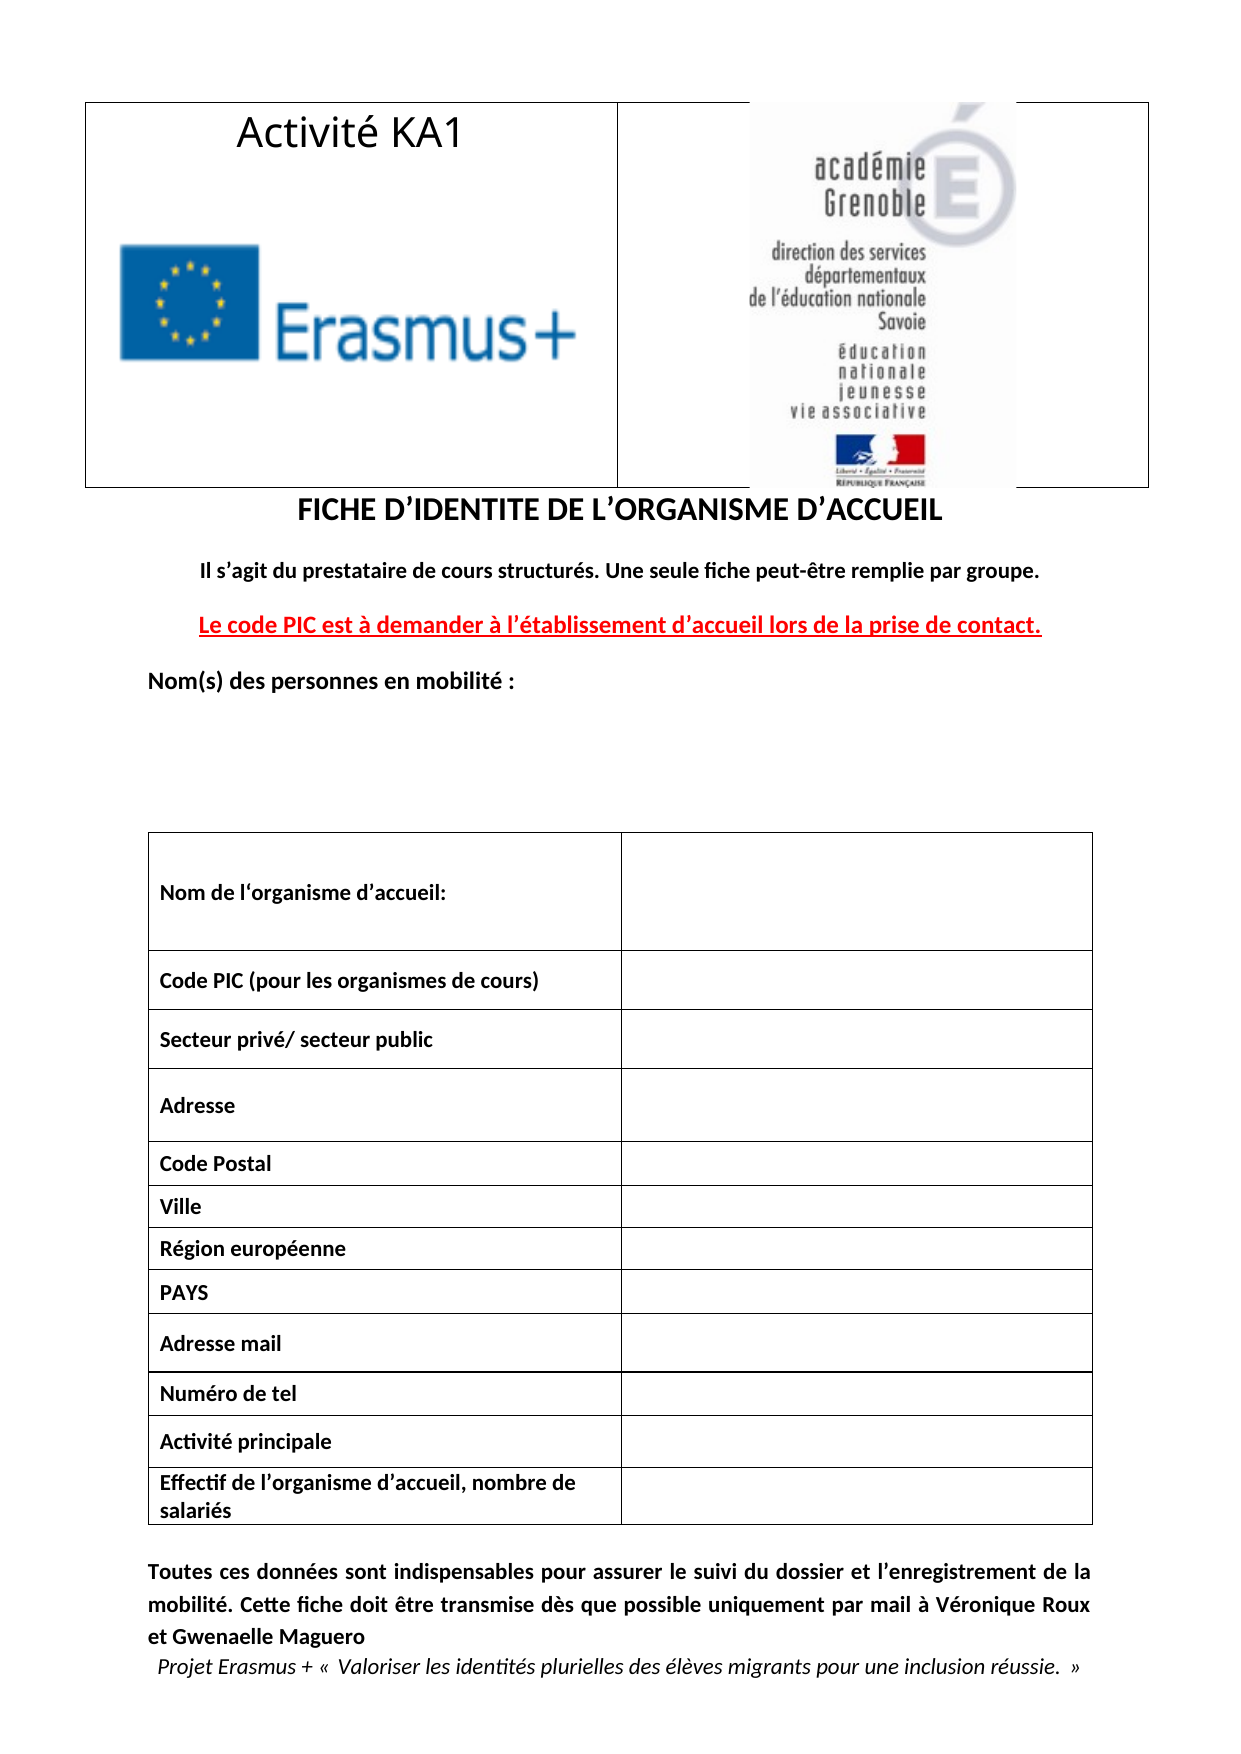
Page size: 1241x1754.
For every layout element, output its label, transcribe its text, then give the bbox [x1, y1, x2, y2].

table_cell [622, 1314, 1092, 1371]
table_cell [622, 1142, 1092, 1184]
text FICHE D’IDENTITE DE L’ORGANISME D’ACCUEIL [148, 488, 1092, 529]
table_cell [622, 1228, 1092, 1269]
table_cell Adresse [149, 1069, 621, 1141]
picture [96, 215, 600, 393]
table_cell Région européenne [149, 1228, 621, 1269]
table_cell Activité principale [149, 1416, 621, 1467]
table_cell [622, 1468, 1092, 1524]
table_cell PAYS [149, 1270, 621, 1313]
table_cell [622, 1069, 1092, 1141]
text Nom(s) des personnes en mobilité : [148, 665, 1092, 695]
table_cell [622, 951, 1092, 1009]
table_header [1017, 103, 1148, 487]
table_cell Adresse mail [149, 1314, 621, 1371]
picture [749, 102, 1017, 488]
table_cell [622, 1186, 1092, 1227]
table_cell Effectif de l’organisme d’accueil, nombre de salariés [149, 1468, 621, 1524]
text Il s’agit du prestataire de cours structurés. Une seule fiche peut-être remplie par groupe. [148, 556, 1092, 584]
table_cell [622, 1270, 1092, 1313]
text Toutes ces données sont indispensables pour assurer le suivi du dossier et l’enregistrement de la mobilité. Cette fiche doit être transmise dès que possible uniquement par mail à Véronique Roux et Gwenaelle Maguero [148, 1557, 1092, 1650]
table_cell Numéro de tel [149, 1373, 621, 1414]
table_cell [622, 1010, 1092, 1067]
table_cell Ville [149, 1186, 621, 1227]
text Le code PIC est à demander à l’établissement d’accueil lors de la prise de contact. [148, 609, 1092, 639]
table_cell Code PIC (pour les organismes de cours) [149, 951, 621, 1009]
table_header Activité KA1 [86, 103, 617, 487]
table_cell [622, 1416, 1092, 1467]
table_header [618, 103, 749, 487]
table_header Nom de l‘organisme d’accueil: [149, 833, 621, 950]
table_header [622, 833, 1092, 950]
table_cell Code Postal [149, 1142, 621, 1184]
table_cell [622, 1373, 1092, 1414]
table_cell Secteur privé/ secteur public [149, 1010, 621, 1067]
